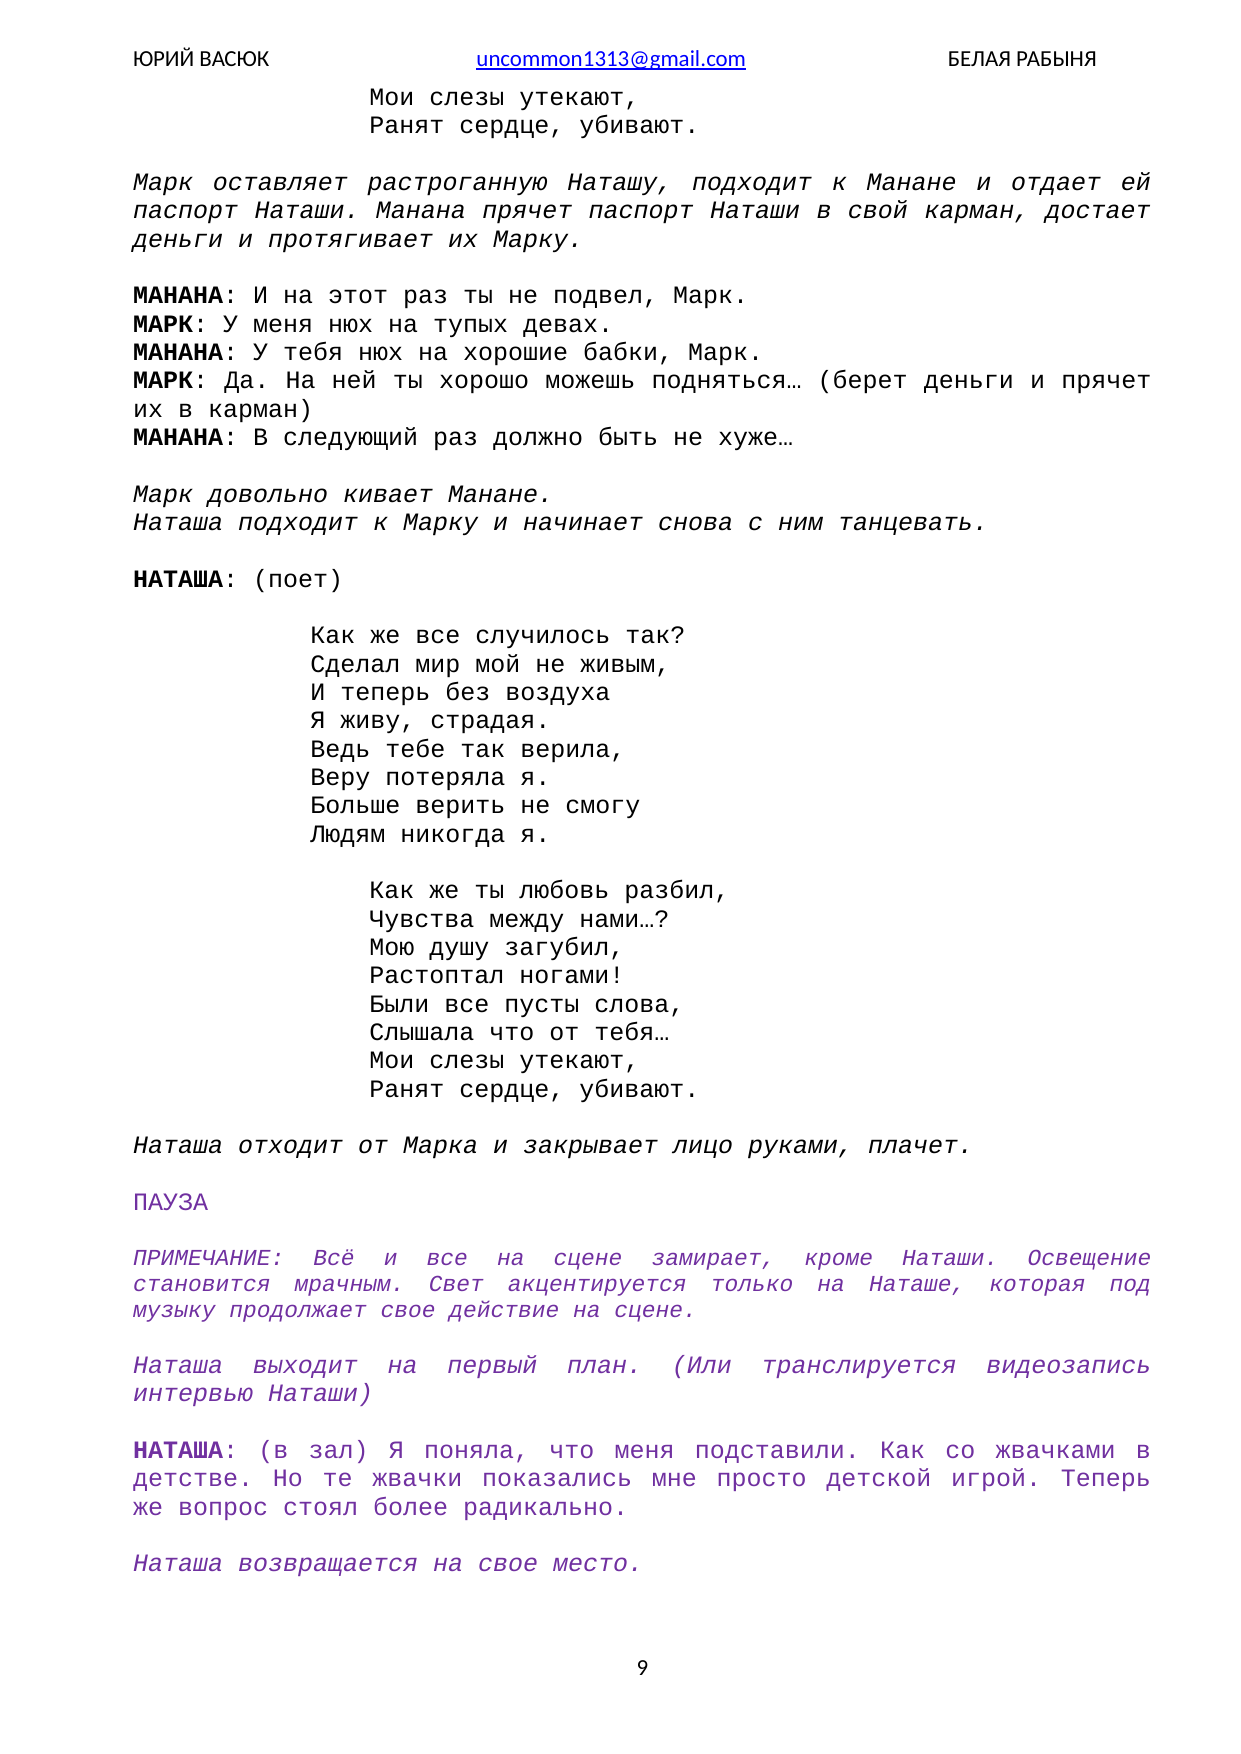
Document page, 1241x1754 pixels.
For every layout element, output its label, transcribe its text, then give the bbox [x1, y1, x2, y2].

text Веру потеряла я. [310, 765, 1152, 793]
text ПРИМЕЧАНИЕ: Всё и все на сцене замирает, кроме Наташи. Освещение становится мрачным. Свет акцентируется только на Наташе, которая под музыку продолжает свое действие на сцене. [133, 1246, 1152, 1324]
text Растоптал ногами! [369, 963, 1152, 991]
text Больше верить не смогу [310, 793, 1152, 821]
text НАТАША: (в зал) Я поняла, что меня подставили. Как со жвачками в детстве. Но те жвачки показались мне просто детской игрой. Теперь же вопрос стоял более радикально. [133, 1438, 1152, 1523]
text МАРК: У меня нюх на тупых девах. [133, 311, 1152, 340]
text Мои слезы утекают, [369, 85, 1152, 113]
text Марк довольно кивает Манане. [133, 481, 1152, 510]
text МАРК: Да. На ней ты хорошо можешь подняться… (берет деньги и прячет их в карман) [133, 368, 1152, 425]
text Сделал мир мой не живым, [310, 651, 1152, 680]
text МАНАНА: И на этот раз ты не подвел, Марк. [133, 283, 1152, 311]
text Наташа возвращается на свое место. [133, 1551, 1152, 1579]
text Наташа отходит от Марка и закрывает лицо руками, плачет. [133, 1133, 1152, 1161]
text И теперь без воздуха [310, 680, 1152, 708]
text Ранят сердце, убивают. [369, 113, 1152, 141]
text Как же ты любовь разбил, [369, 878, 1152, 906]
text Наташа выходит на первый план. (Или транслируется видеозапись интервью Наташи) [133, 1353, 1152, 1409]
text Марк оставляет растроганную Наташу, подходит к Манане и отдает ей паспорт Наташи. Манана прячет паспорт Наташи в свой карман, достает деньги и протягивает их Марку. [133, 170, 1152, 255]
text Чувства между нами…? [369, 906, 1152, 935]
text Мои слезы утекают, [369, 1048, 1152, 1076]
text Ведь тебе так верила, [310, 736, 1152, 765]
text Были все пусты слова, [369, 991, 1152, 1020]
text МАНАНА: В следующий раз должно быть не хуже… [133, 425, 1152, 453]
text Ранят сердце, убивают. [369, 1076, 1152, 1105]
text Наташа подходит к Марку и начинает снова с ним танцевать. [133, 510, 1152, 538]
text Мою душу загубил, [369, 935, 1152, 963]
text Я живу, страдая. [310, 708, 1152, 736]
text НАТАША: (поет) [133, 566, 1152, 595]
text Как же все случилось так? [310, 623, 1152, 651]
text Слышала что от тебя… [369, 1020, 1152, 1048]
text ПАУЗА [133, 1190, 1152, 1218]
text Людям никогда я. [310, 821, 1152, 850]
text МАНАНА: У тебя нюх на хорошие бабки, Марк. [133, 340, 1152, 368]
